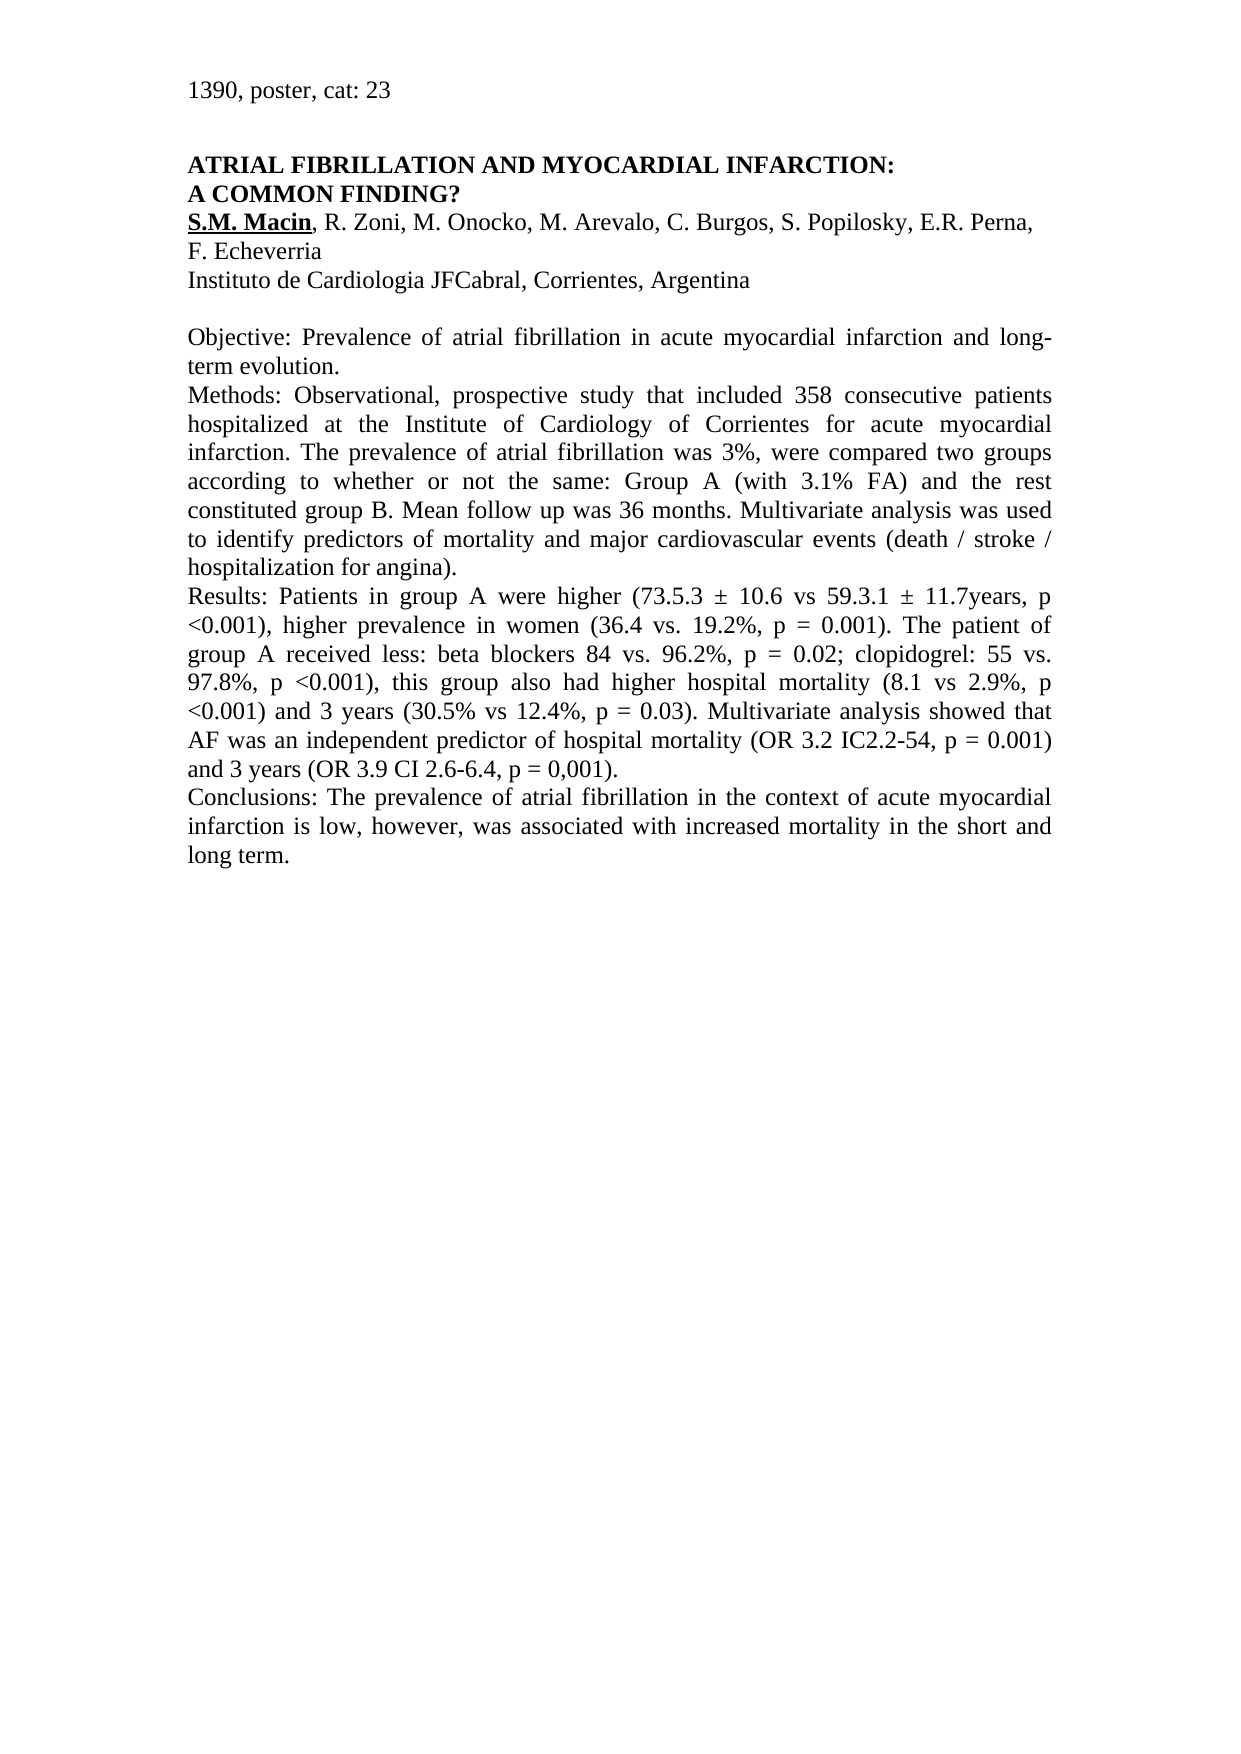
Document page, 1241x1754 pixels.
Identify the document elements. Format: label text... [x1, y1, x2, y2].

text A COMMON FINDING? [187, 179, 1053, 207]
text Objective: Prevalence of atrial fibrillation in acute myocardial infarction and long-term evolution. [187, 322, 1053, 380]
text Instituto de Cardiologia JFCabral, Corrientes, Argentina [187, 265, 1053, 294]
text S.M. Macin, R. Zoni, M. Onocko, M. Arevalo, C. Burgos, S. Popilosky, E.R. Perna, [187, 207, 1053, 236]
text Methods: Observational, prospective study that included 358 consecutive patients hospitalized at the Institute of Cardiology of Corrientes for acute myocardial infarction. The prevalence of atrial fibrillation was 3%, were compared two groups according to whether or not the same: Group A (with 3.1% FA) and the rest constituted group B. Mean follow up was 36 months. Multivariate analysis was used to identify predictors of mortality and major cardiovascular events (death / stroke / hospitalization for angina). [187, 380, 1053, 581]
text ATRIAL FIBRILLATION AND MYOCARDIAL INFARCTION: [187, 150, 1053, 179]
text F. Echeverria [187, 236, 1053, 265]
text Results: Patients in group A were higher (73.5.3 ± 10.6 vs 59.3.1 ± 11.7years, p <0.001), higher prevalence in women (36.4 vs. 19.2%, p = 0.001). The patient of group A received less: beta blockers 84 vs. 96.2%, p = 0.02; clopidogrel: 55 vs. 97.8%, p <0.001), this group also had higher hospital mortality (8.1 vs 2.9%, p <0.001) and 3 years (30.5% vs 12.4%, p = 0.03). Multivariate analysis showed that AF was an independent predictor of hospital mortality (OR 3.2 IC2.2-54, p = 0.001) and 3 years (OR 3.9 CI 2.6-6.4, p = 0,001). [187, 581, 1053, 782]
text Conclusions: The prevalence of atrial fibrillation in the context of acute myocardial infarction is low, however, was associated with increased mortality in the short and long term. [187, 782, 1053, 869]
